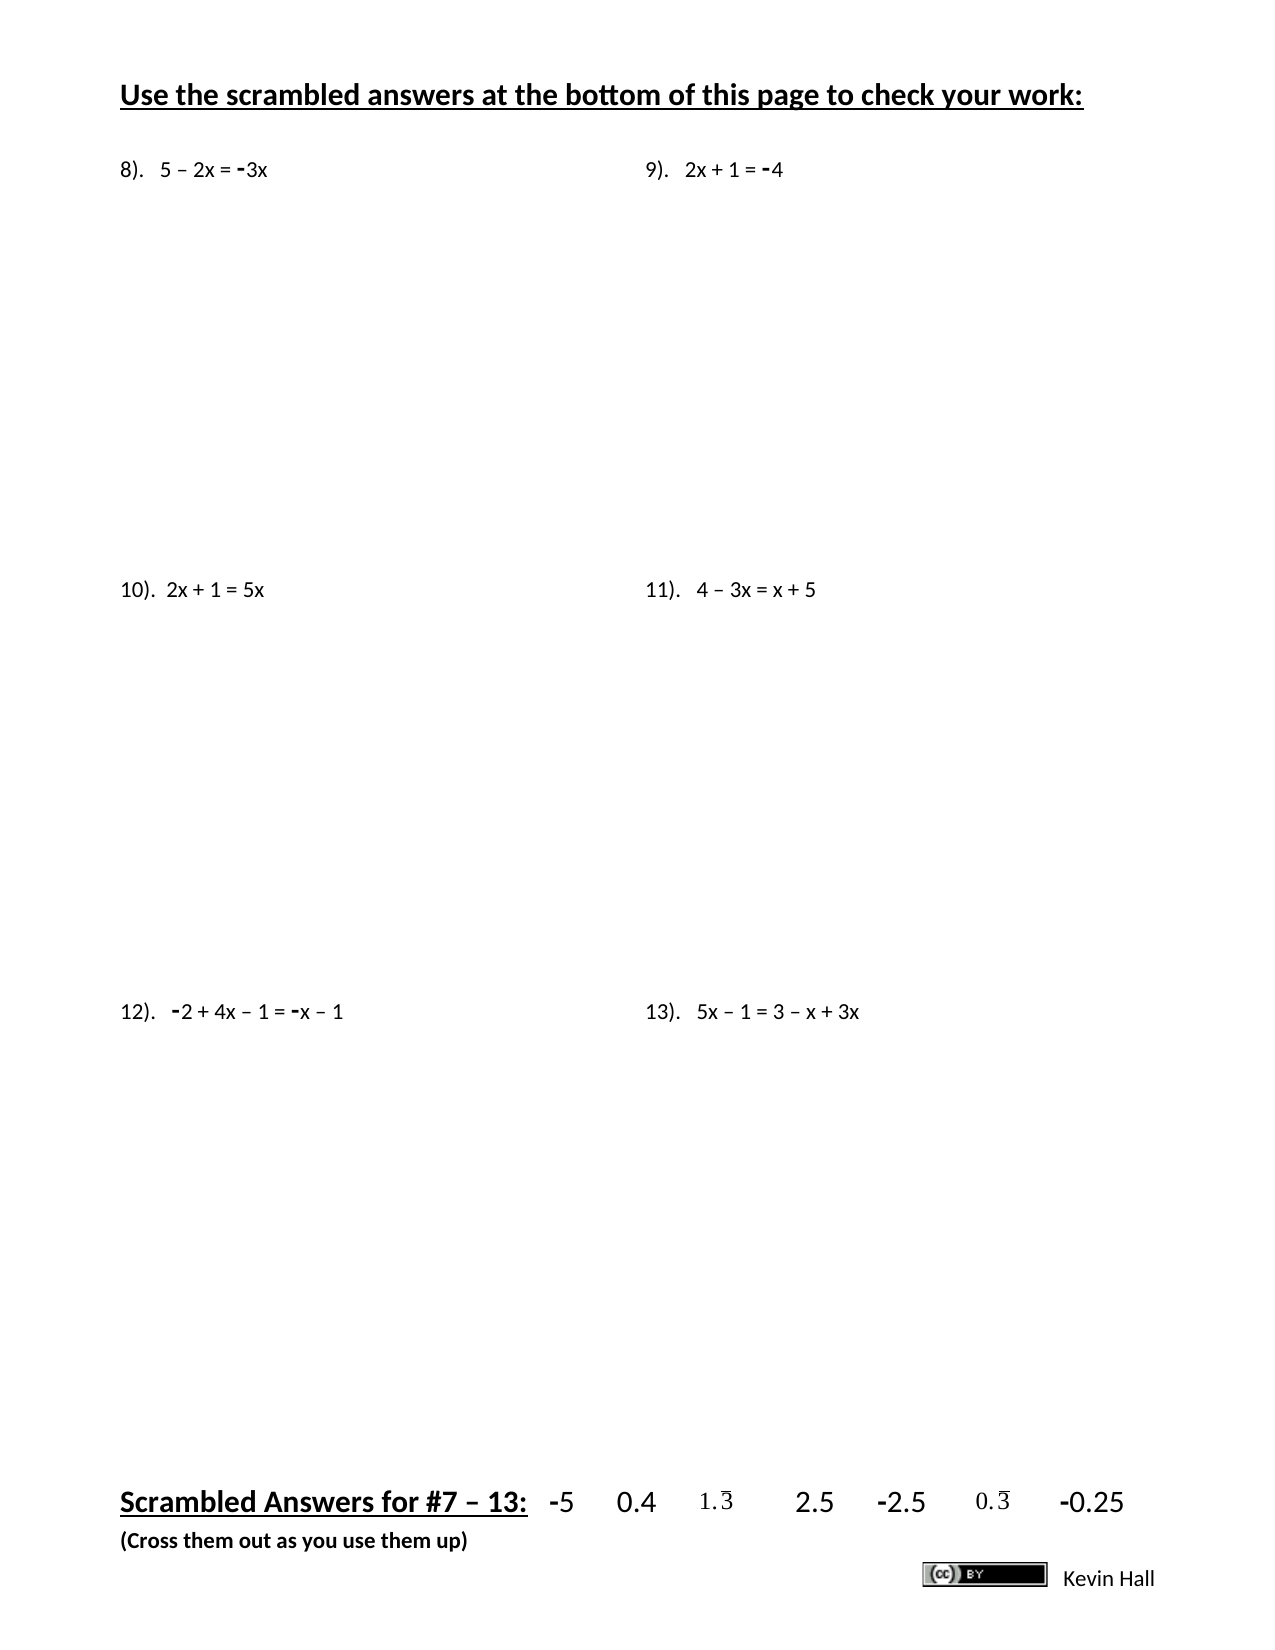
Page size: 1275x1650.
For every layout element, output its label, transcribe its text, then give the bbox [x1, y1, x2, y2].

text 10). 2x + 1 = 5x 11). 4 – 3x = x + 5 [120, 575, 1155, 603]
text 8). 5 – 2x = - 3x 9). 2x + 1 = - 4 [120, 151, 1155, 184]
text Use the scrambled answers at the bottom of this page to check your work: [120, 75, 1155, 113]
text Scrambled Answers for #7 – 13: -5 0.4 2.5 -2.5 -0.25 [120, 1482, 1155, 1520]
text 12). - 2 + 4x – 1 = - x – 1 13). 5x – 1 = 3 – x + 3x [120, 993, 1155, 1027]
picture [922, 1562, 1048, 1587]
text (Cross them out as you use them up) [120, 1526, 1155, 1554]
